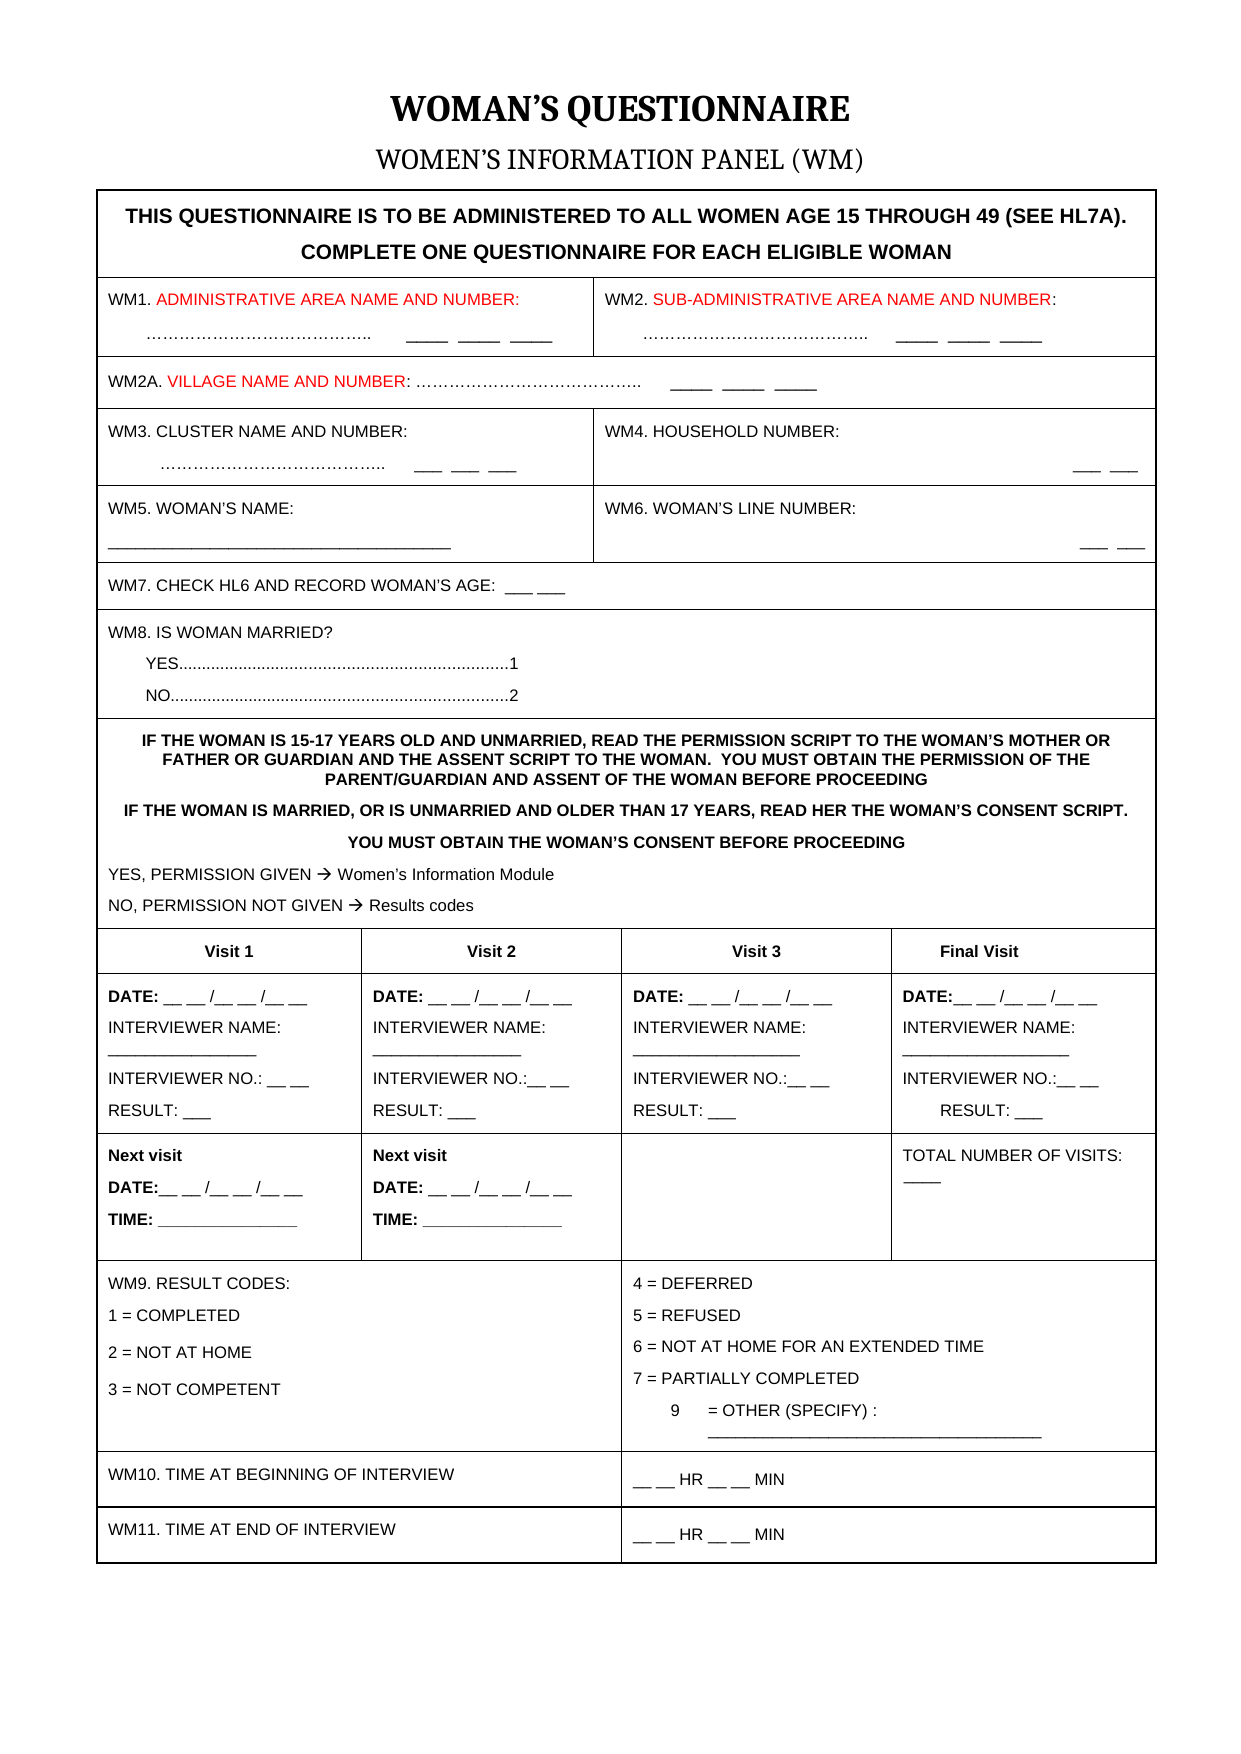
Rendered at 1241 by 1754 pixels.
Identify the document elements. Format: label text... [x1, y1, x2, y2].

subtitle WOMAN’S QUESTIONNAIRE [75, 87, 1165, 131]
table_cell 4 = DEFERRED 5 = REFUSED 6 = NOT AT HOME FOR AN EXTENDED TIME 7 = PARTIALLY COMPLETED = OTHER (SPECIFY) : ____________________________________ [622, 1261, 1155, 1451]
table_cell IF THE WOMAN IS 15-17 YEARS OLD AND UNMARRIED, READ THE PERMISSION SCRIPT TO THE WOMAN’S MOTHER OR FATHER OR GUARDIAN AND THE ASSENT SCRIPT TO THE WOMAN. YOU MUST OBTAIN THE PERMISSION OF THE PARENT/GUARDIAN AND ASSENT OF THE WOMAN BEFORE PROCEEDING IF THE WOMAN IS MARRIED, OR IS UNMARRIED AND OLDER THAN 17 YEARS, READ HER THE WOMAN’S CONSENT SCRIPT. YOU MUST OBTAIN THE WOMAN’S CONSENT BEFORE PROCEEDING YES, PERMISSION GIVEN Women’s Information Module NO, PERMISSION NOT GIVEN Results codes [98, 719, 1155, 928]
table_cell WM3. CLUSTER NAME AND NUMBER: ………………………………….. ___ ___ ___ [98, 409, 593, 485]
subtitle WOMEN’S INFORMATION PANEL (WM) [75, 143, 1165, 177]
table_cell Visit 1 [98, 929, 361, 973]
table_cell WM10. TIME AT BEGINNING OF INTERVIEW [98, 1452, 621, 1506]
table_cell DATE:__ __ /__ __ /__ __ INTERVIEWER NAME: __________________ INTERVIEWER NO.:__ __ RESULT: ___ [892, 974, 1155, 1132]
table_cell WM2. SUB-ADMINISTRATIVE AREA NAME AND NUMBER: ………………………………….. ____ ____ ____ [594, 278, 1155, 356]
table_cell __ __ HR __ __ MIN [622, 1452, 1155, 1506]
table_cell Next visit DATE: __ __ /__ __ /__ __ TIME: _______________ [362, 1134, 621, 1260]
table_cell __ __ HR __ __ MIN [622, 1508, 1155, 1562]
table_cell Visit 2 [362, 929, 621, 973]
table_cell WM8. IS WOMAN MARRIED? YES 1 NO 2 [98, 610, 1155, 717]
table_cell Final Visit [892, 929, 1155, 973]
table_cell WM7. CHECK HL6 AND RECORD WOMAN’S AGE: ___ ___ [98, 563, 1155, 609]
table_cell WM5. WOMAN’S NAME: _____________________________________ [98, 486, 593, 562]
table_cell WM2A. VILLAGE NAME AND NUMBER: ………………………………….. ____ ____ ____ [98, 357, 1155, 408]
table_cell WM6. WOMAN’S LINE NUMBER: ___ ___ [594, 486, 1155, 562]
table_cell DATE: __ __ /__ __ /__ __ INTERVIEWER NAME: ________________ INTERVIEWER NO.: __ __ RESULT: ___ [98, 974, 361, 1132]
table_header THIS QUESTIONNAIRE IS TO BE ADMINISTERED TO ALL WOMEN AGE 15 THROUGH 49 (SEE HL7A). COMPLETE ONE QUESTIONNAIRE FOR EACH ELIGIBLE WOMAN [98, 191, 1155, 277]
table_cell DATE: __ __ /__ __ /__ __ INTERVIEWER NAME: __________________ INTERVIEWER NO.:__ __ RESULT: ___ [622, 974, 891, 1132]
table_cell Visit 3 [622, 929, 891, 973]
table_cell WM4. HOUSEHOLD NUMBER: ___ ___ [594, 409, 1155, 485]
table_cell DATE: __ __ /__ __ /__ __ INTERVIEWER NAME: ________________ INTERVIEWER NO.:__ __ RESULT: ___ [362, 974, 621, 1132]
table_cell WM9. RESULT CODES: 1 = COMPLETED 2 = NOT AT HOME 3 = NOT COMPETENT [98, 1261, 621, 1451]
table_cell WM1. ADMINISTRATIVE AREA NAME AND NUMBER: ………………………………….. ____ ____ ____ [98, 278, 593, 356]
table_cell [622, 1134, 891, 1260]
table_cell TOTAL NUMBER OF VISITS: ____ [892, 1134, 1155, 1260]
table_cell Next visit DATE:__ __ /__ __ /__ __ TIME: _______________ [98, 1134, 361, 1260]
table_cell WM11. TIME AT END OF INTERVIEW [98, 1508, 621, 1562]
